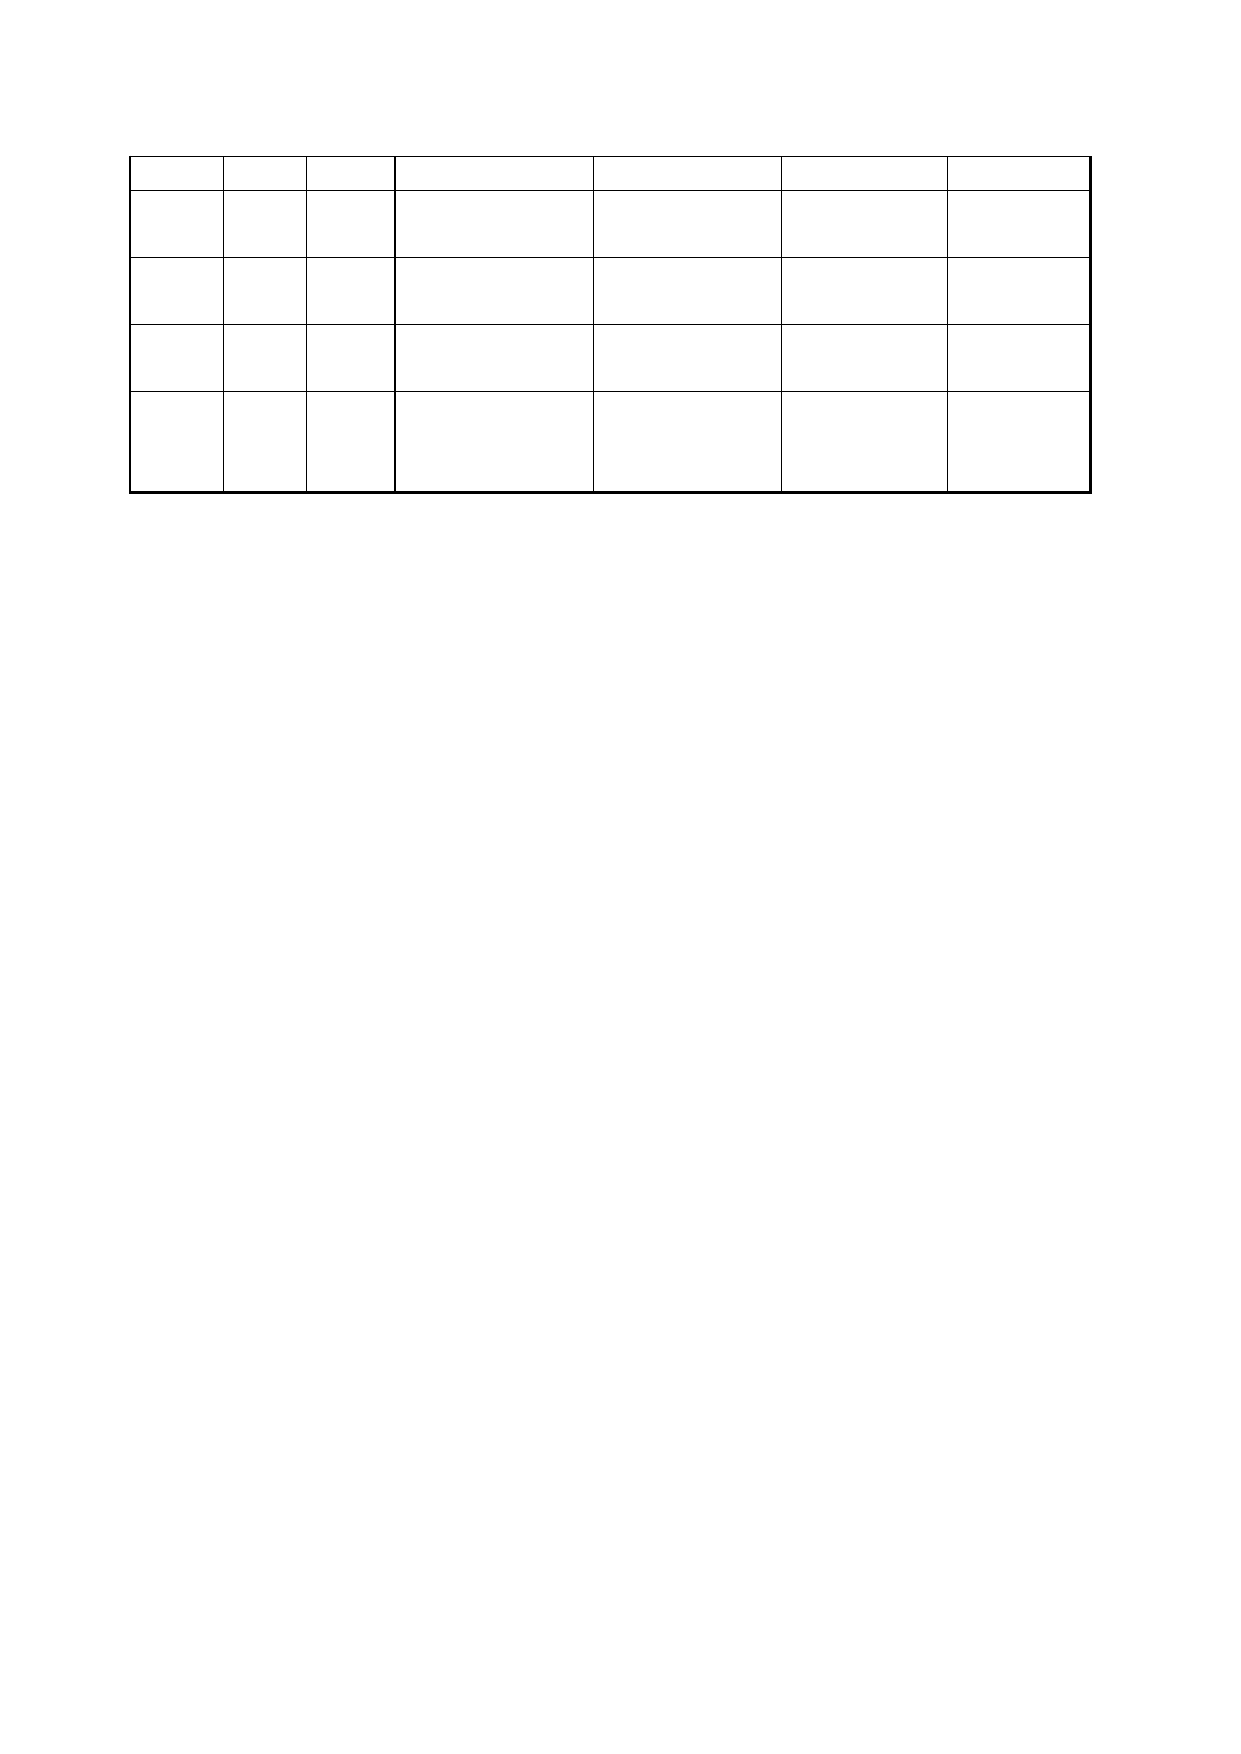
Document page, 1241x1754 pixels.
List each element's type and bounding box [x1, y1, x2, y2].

table_cell [594, 392, 781, 491]
table_cell [594, 191, 781, 257]
table_cell [131, 325, 223, 391]
table_cell [396, 157, 593, 189]
table_cell [131, 258, 223, 324]
table_cell [782, 325, 947, 391]
table_cell [307, 392, 394, 491]
table_cell [224, 258, 306, 324]
table_cell [224, 157, 306, 189]
table_cell [948, 258, 1089, 324]
table_cell [224, 392, 306, 491]
table_cell [307, 191, 394, 257]
table_cell [948, 325, 1089, 391]
table_cell [594, 258, 781, 324]
table_cell [948, 157, 1089, 189]
table_cell [307, 258, 394, 324]
table_cell [396, 191, 593, 257]
table_cell [396, 392, 593, 491]
table_cell [948, 191, 1089, 257]
table_cell [307, 325, 394, 391]
table_cell [224, 191, 306, 257]
table_cell [307, 157, 394, 189]
table_cell [594, 325, 781, 391]
table_cell [782, 191, 947, 257]
table_cell [782, 258, 947, 324]
table_cell [594, 157, 781, 189]
table_cell [131, 392, 223, 491]
table_cell [396, 258, 593, 324]
table_cell [224, 325, 306, 391]
table_cell [782, 392, 947, 491]
table_cell [782, 157, 947, 189]
table_cell [131, 191, 223, 257]
table_cell [396, 325, 593, 391]
table_cell [131, 157, 223, 189]
table_cell [948, 392, 1089, 491]
